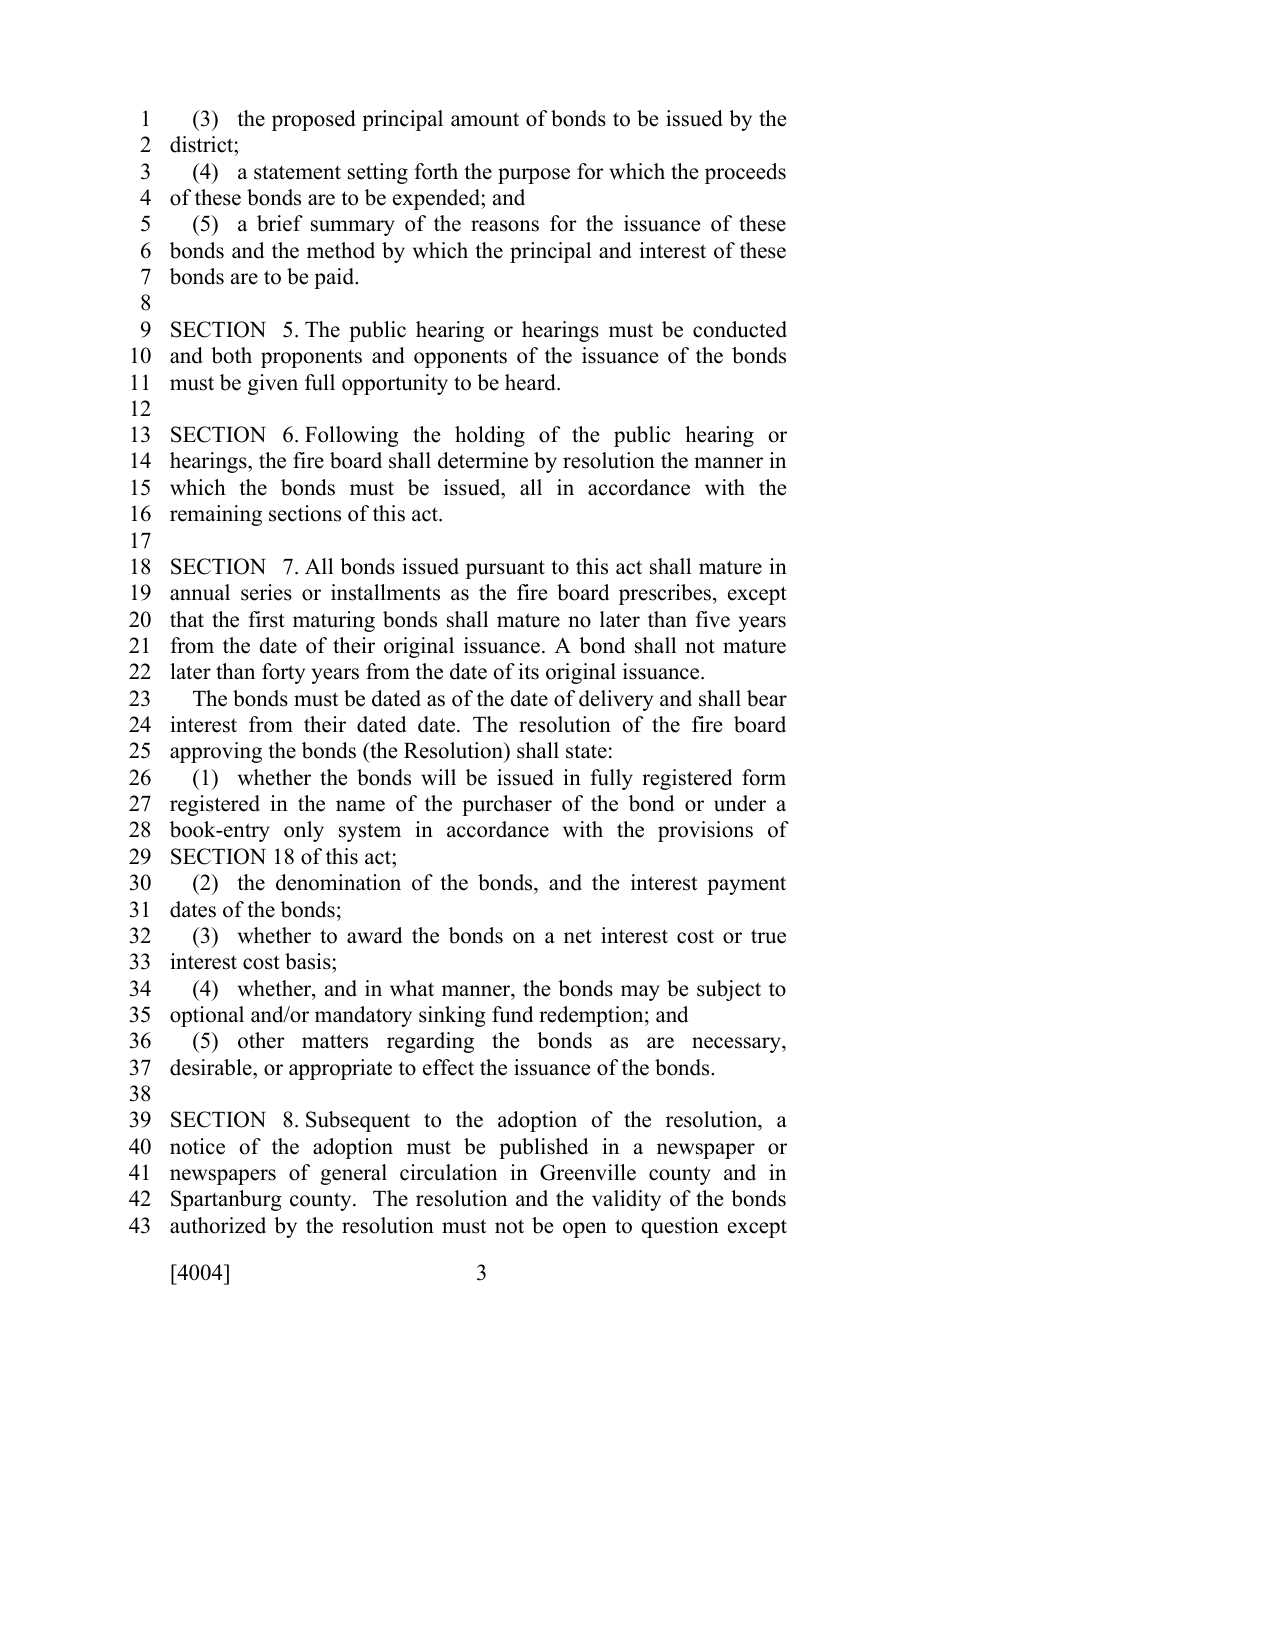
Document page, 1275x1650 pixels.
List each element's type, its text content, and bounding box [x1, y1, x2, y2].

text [169, 1106, 787, 1238]
text SECTION 5. The public hearing or hearings must be conducted and both proponents and opponents of the issuance of the bonds must be given full opportunity to be heard. [169, 316, 787, 395]
text SECTION 6. Following the holding of the public hearing or hearings, the fire board shall determine by resolution the manner in which the bonds must be issued, all in accordance with the remaining sections of this act. [169, 421, 787, 527]
text (3) the proposed principal amount of bonds to be issued by the district; [169, 105, 787, 158]
text (4) a statement setting forth the purpose for which the proceeds of these bonds are to be expended; and [169, 158, 787, 210]
text (5) other matters regarding the bonds as are necessary, desirable, or appropriate to effect the issuance of the bonds. [169, 1027, 787, 1080]
text (5) a brief summary of the reasons for the issuance of these bonds and the method by which the principal and interest of these bonds are to be paid. [169, 210, 787, 289]
text (4) whether, and in what manner, the bonds may be subject to optional and/or mandatory sinking fund redemption; and [169, 975, 787, 1027]
text The bonds must be dated as of the date of delivery and shall bear interest from their dated date. The resolution of the fire board approving the bonds (the Resolution) shall state: [169, 685, 787, 764]
text (2) the denomination of the bonds, and the interest payment dates of the bonds; [169, 869, 787, 922]
text SECTION 7. All bonds issued pursuant to this act shall mature in annual series or installments as the fire board prescribes, except that the first maturing bonds shall mature no later than five years from the date of their original issuance. A bond shall not mature later than forty years from the date of its original issuance. [169, 553, 787, 685]
text (1) whether the bonds will be issued in fully registered form registered in the name of the purchaser of the bond or under a book-entry only system in accordance with the provisions of SECTION 18 of this act; [169, 764, 787, 869]
text (3) whether to award the bonds on a net interest cost or true interest cost basis; [169, 922, 787, 975]
